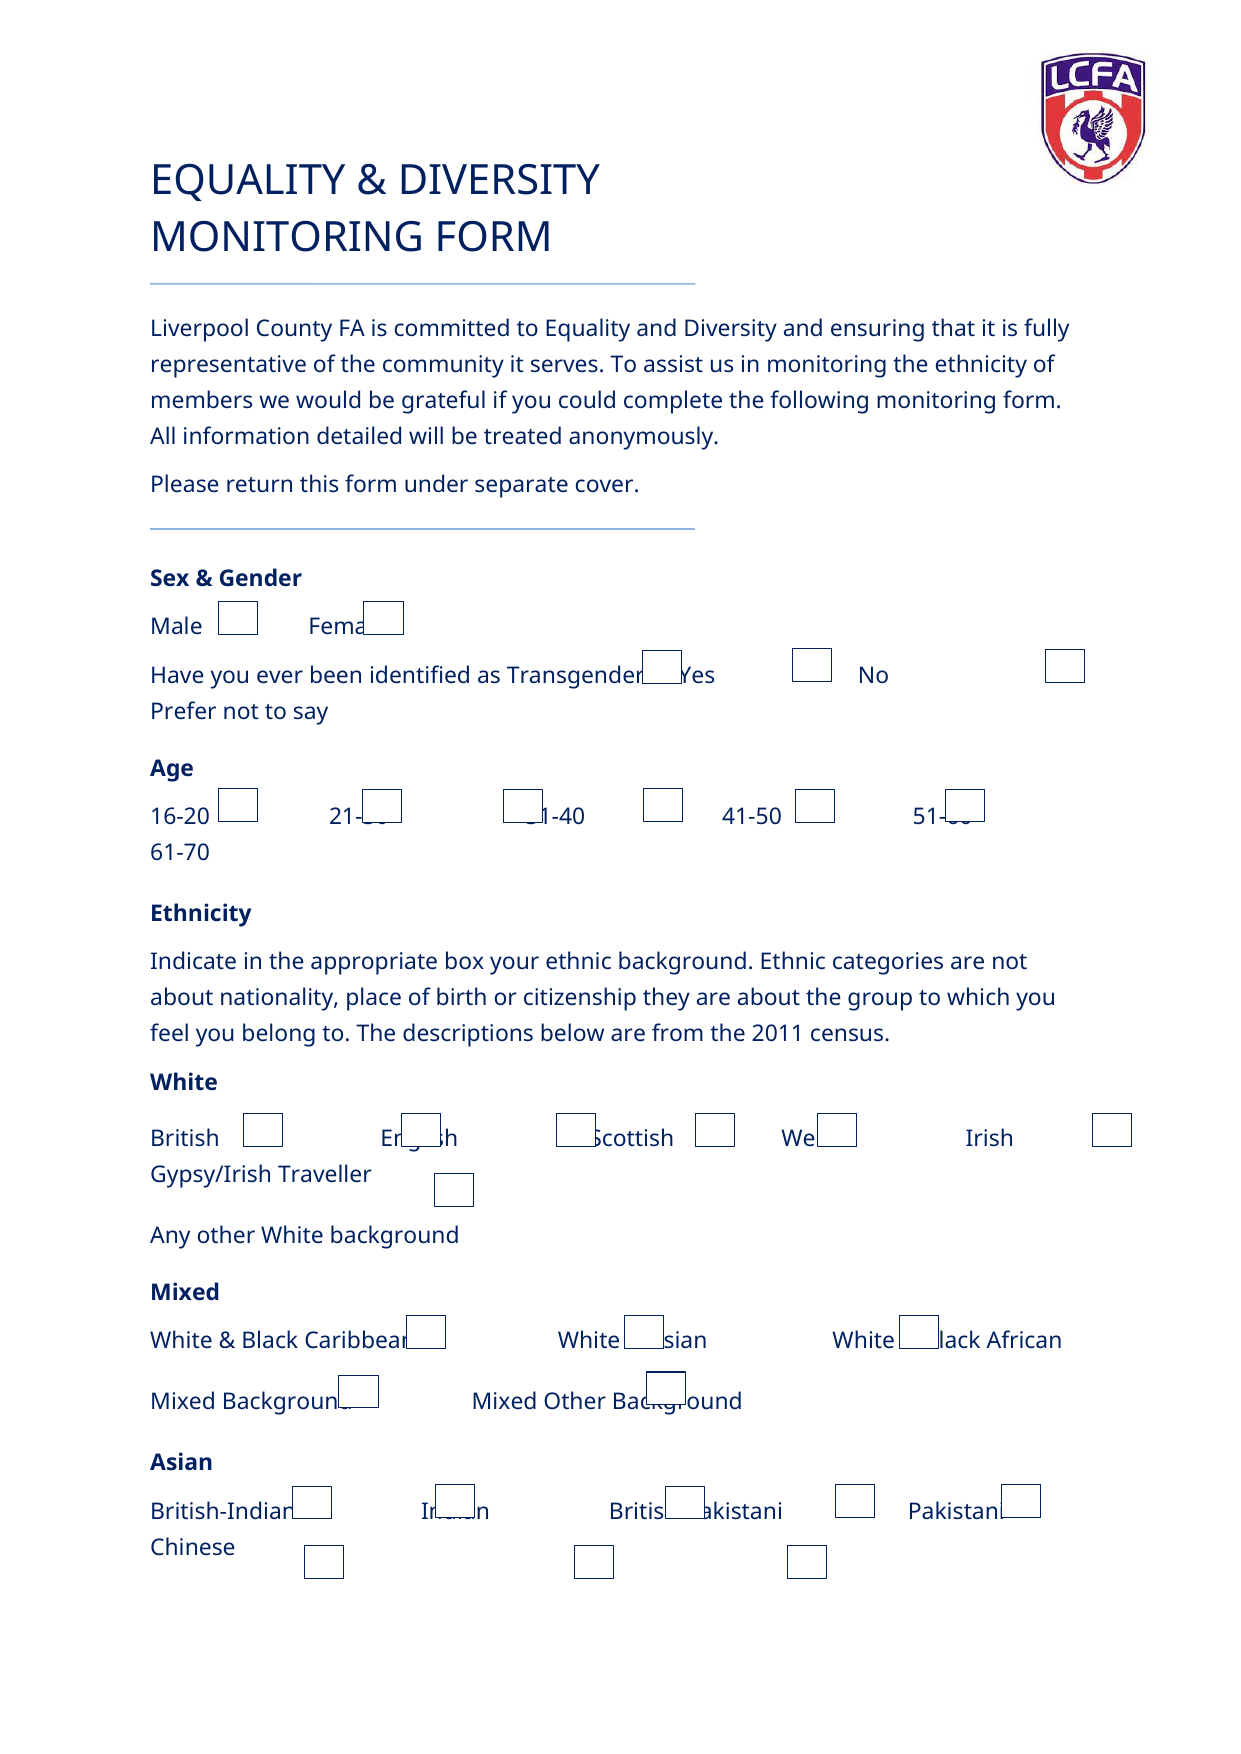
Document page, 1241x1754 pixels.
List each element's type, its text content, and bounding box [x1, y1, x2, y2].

text Ethnicity [150, 897, 1090, 928]
text Liverpool County FA is committed to Equality and Diversity and ensuring that it is fully representative of the community it serves. To assist us in monitoring the ethnicity of members we would be grateful if you could complete the following monitoring form. All information detailed will be treated anonymously. [150, 312, 1090, 451]
text Asian [150, 1446, 1090, 1477]
text Male Female [150, 610, 1090, 642]
text Mixed Background Mixed Other Background [150, 1385, 1090, 1417]
text Mixed [150, 1276, 1090, 1307]
text White [150, 1066, 1090, 1097]
text Please return this form under separate cover. [150, 468, 1090, 499]
text MONITORING FORM [150, 207, 1090, 263]
text British-Indian Indian British-Pakistani Pakistani Chinese [150, 1495, 1090, 1562]
text Any other White background [150, 1219, 1090, 1250]
text EQUALITY & DIVERSITY [150, 150, 1090, 207]
text White & Black Caribbean White & Asian White & Black African [150, 1324, 1090, 1356]
text Have you ever been identified as Transgender? Yes No Prefer not to say [150, 659, 1090, 726]
text Indicate in the appropriate box your ethnic background. Ethnic categories are not about nationality, place of birth or citizenship they are about the group to which you feel you belong to. The descriptions below are from the 2011 census. [150, 945, 1090, 1048]
text British English Scottish Welsh Irish Gypsy/Irish Traveller [150, 1122, 1090, 1189]
text 16-20 21-30 31-40 41-50 51-60 61-70 [150, 800, 1090, 867]
text Sex & Gender [150, 562, 1090, 593]
text Age [150, 751, 1090, 783]
picture [1021, 42, 1166, 194]
